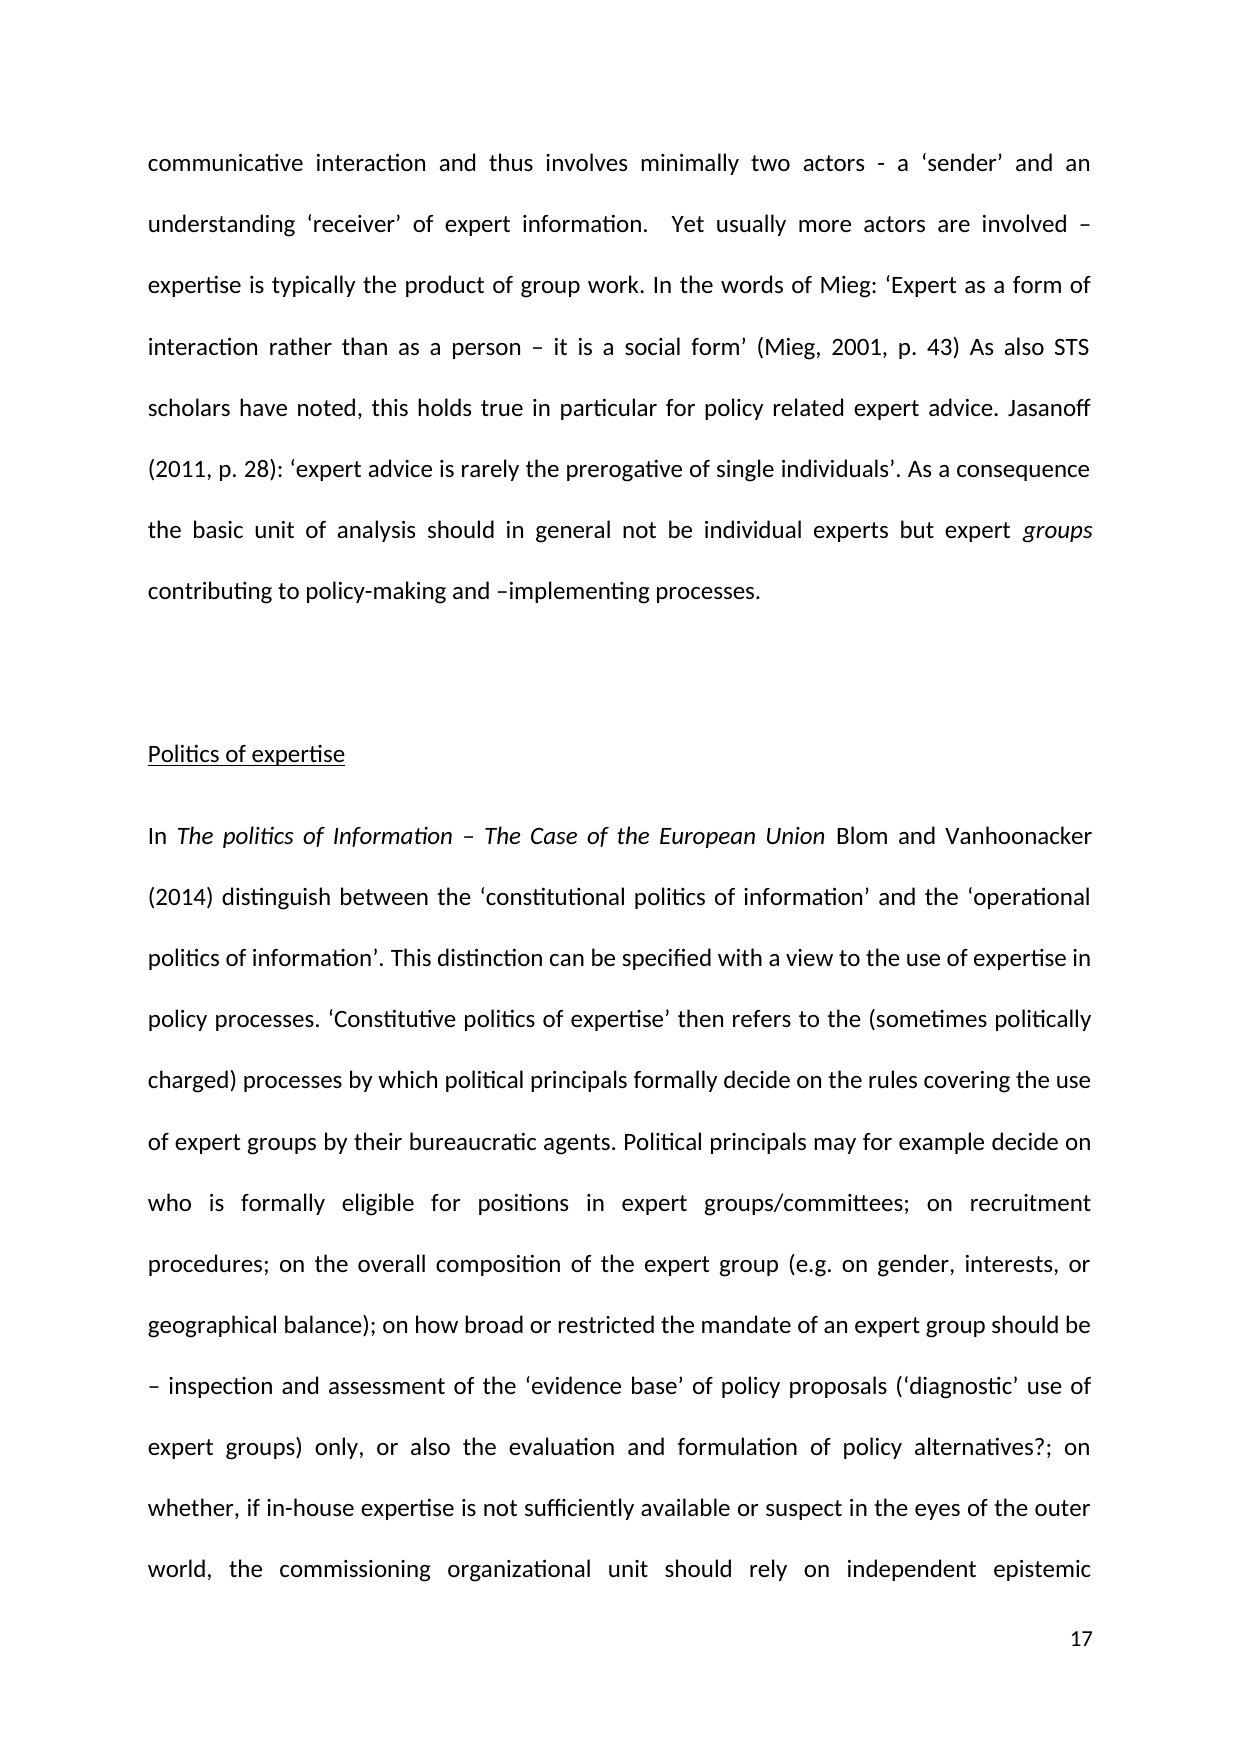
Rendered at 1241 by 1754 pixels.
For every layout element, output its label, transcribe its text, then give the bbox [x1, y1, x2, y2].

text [148, 821, 1093, 1583]
text Politics of expertise [148, 739, 1093, 769]
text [148, 148, 1093, 605]
